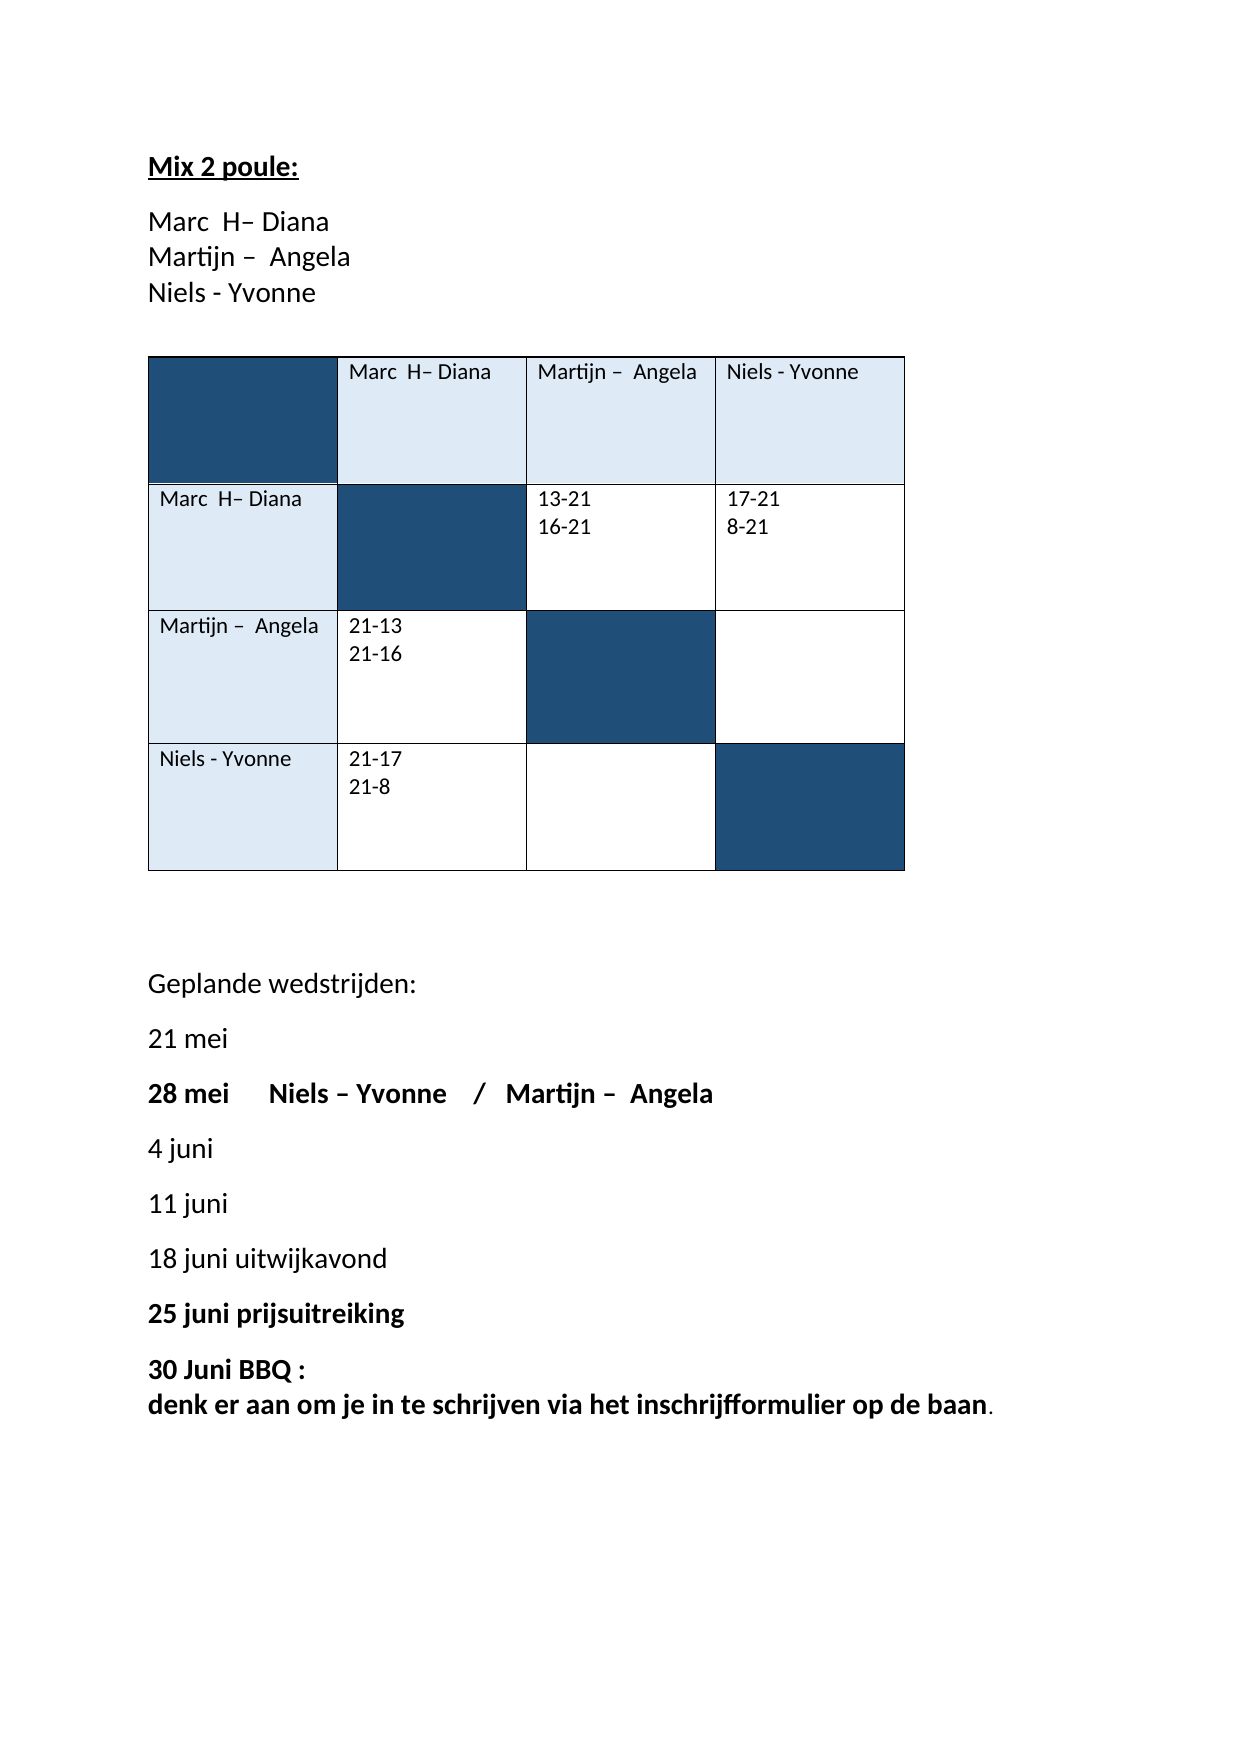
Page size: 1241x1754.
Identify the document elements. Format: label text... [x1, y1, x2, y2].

text 28 mei Niels – Yvonne / Martijn – Angela [148, 1075, 1093, 1111]
table_header Marc H– Diana [338, 358, 526, 483]
text Niels - Yvonne [148, 274, 1093, 309]
table_header Niels - Yvonne [716, 358, 904, 483]
text 30 Juni BBQ : [148, 1351, 1093, 1386]
table_cell Martijn – Angela [149, 611, 337, 743]
text Marc H– Diana [148, 203, 1093, 238]
table_cell [716, 744, 904, 870]
text Geplande wedstrijden: [148, 965, 1093, 1001]
table_cell 21-13 21-16 [338, 611, 526, 743]
text 21 mei [148, 1020, 1093, 1056]
table_cell [527, 744, 715, 870]
text denk er aan om je in te schrijven via het inschrijfformulier op de baan. [148, 1386, 1093, 1422]
table_header [149, 358, 337, 483]
table_cell Niels - Yvonne [149, 744, 337, 870]
table_cell [527, 611, 715, 743]
table_cell 21-17 21-8 [338, 744, 526, 870]
table_header Martijn – Angela [527, 358, 715, 483]
text 25 juni prijsuitreiking [148, 1296, 1093, 1331]
text 11 juni [148, 1185, 1093, 1221]
text 4 juni [148, 1130, 1093, 1166]
table_cell 17-21 8-21 [716, 485, 904, 610]
table_cell [716, 611, 904, 743]
table_cell 13-21 16-21 [527, 485, 715, 610]
table_cell Marc H– Diana [149, 485, 337, 610]
text 18 juni uitwijkavond [148, 1241, 1093, 1276]
table_cell [338, 485, 526, 610]
text Mix 2 poule: [148, 148, 1093, 183]
text Martijn – Angela [148, 238, 1093, 274]
